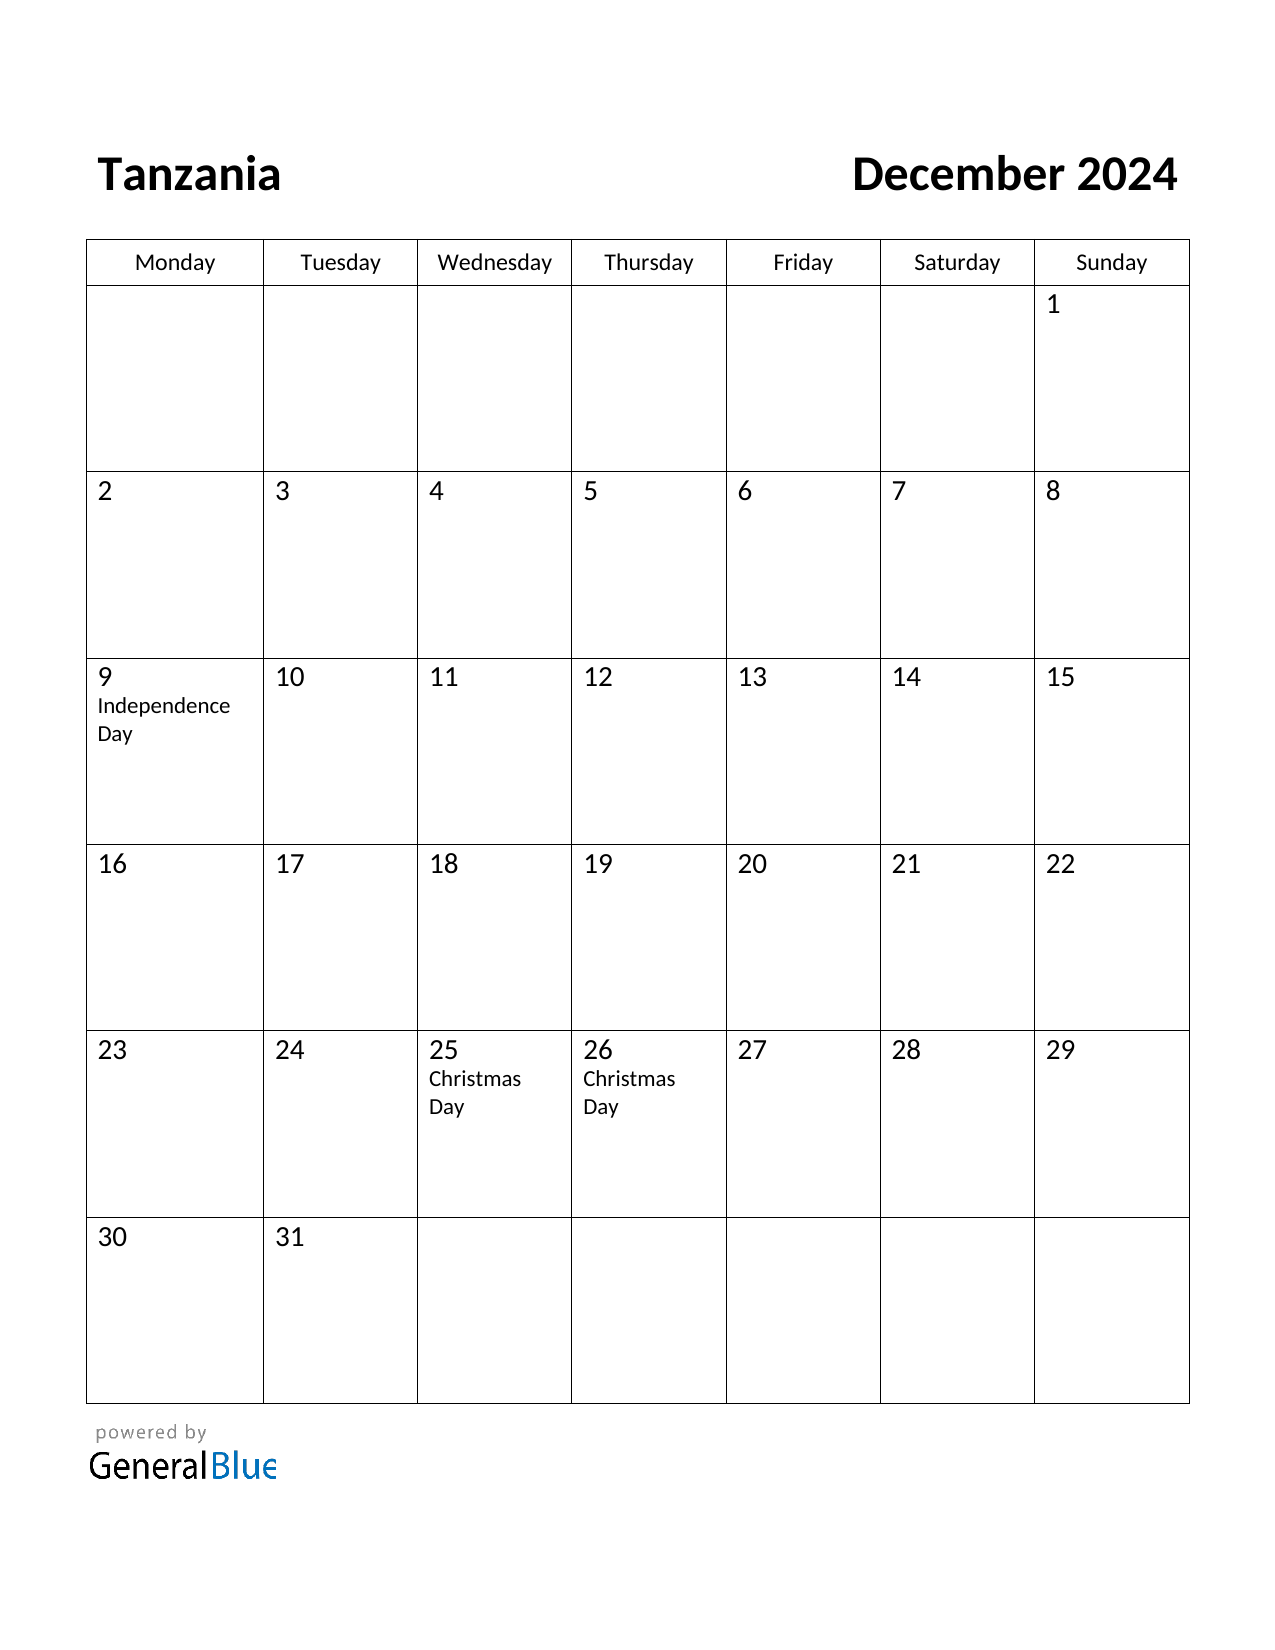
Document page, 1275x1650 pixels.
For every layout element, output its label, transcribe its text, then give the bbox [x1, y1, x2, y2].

table_cell [87, 1250, 263, 1403]
table_cell 4 [418, 472, 571, 504]
table_cell 28 [881, 1031, 1034, 1064]
table_cell 14 [881, 659, 1034, 691]
table_cell [87, 505, 263, 657]
table_cell [418, 1218, 571, 1250]
table_cell [572, 286, 726, 318]
table_cell 23 [87, 1031, 263, 1064]
table_cell [881, 1218, 1034, 1250]
table_cell Christmas Day [572, 1064, 726, 1217]
table_cell [264, 286, 417, 318]
table_cell [881, 318, 1034, 471]
table_cell 31 [264, 1218, 417, 1250]
table_cell [727, 1064, 880, 1217]
table_cell [86, 1404, 1189, 1502]
table_cell 9 [87, 659, 263, 691]
table_cell [418, 1250, 571, 1403]
table_cell [264, 691, 417, 844]
table_cell [87, 1064, 263, 1217]
table_cell 3 [264, 472, 417, 504]
table_cell [881, 505, 1034, 657]
table_cell Wednesday [418, 240, 571, 284]
table_cell [881, 691, 1034, 844]
table_cell 8 [1035, 472, 1189, 504]
table_cell 13 [727, 659, 880, 691]
table_cell [727, 505, 880, 657]
table_cell [1035, 1064, 1189, 1217]
table_cell [881, 878, 1034, 1030]
table_cell [264, 318, 417, 471]
table_cell [727, 1250, 880, 1403]
table_cell 27 [727, 1031, 880, 1064]
table_cell [572, 505, 726, 657]
table_cell 7 [881, 472, 1034, 504]
table_cell [87, 318, 263, 471]
table_cell [264, 1064, 417, 1217]
table_cell [1035, 318, 1189, 471]
table_cell Christmas Day [418, 1064, 571, 1217]
table_cell 2 [87, 472, 263, 504]
table_cell 12 [572, 659, 726, 691]
table_cell 1 [1035, 286, 1189, 318]
table_cell [1035, 1250, 1189, 1403]
table_cell [1035, 1218, 1189, 1250]
table_cell [727, 286, 880, 318]
table_cell [87, 286, 263, 318]
table_cell [881, 286, 1034, 318]
table_cell 17 [264, 845, 417, 877]
table_cell 10 [264, 659, 417, 691]
table_cell 19 [572, 845, 726, 877]
table_cell [418, 691, 571, 844]
table_cell 11 [418, 659, 571, 691]
table_cell 25 [418, 1031, 571, 1064]
table_cell 16 [87, 845, 263, 877]
table_cell 21 [881, 845, 1034, 877]
table_cell [1035, 505, 1189, 657]
table_cell 22 [1035, 845, 1189, 877]
table_cell [264, 878, 417, 1030]
table_cell Friday [727, 240, 880, 284]
table_cell 24 [264, 1031, 417, 1064]
table_cell [1035, 878, 1189, 1030]
table_cell [264, 505, 417, 657]
table_cell Thursday [572, 240, 726, 284]
table_cell 18 [418, 845, 571, 877]
table_cell Sunday [1035, 240, 1189, 284]
table_cell 20 [727, 845, 880, 877]
table_cell [572, 691, 726, 844]
table_cell [418, 505, 571, 657]
table_cell [264, 1250, 417, 1403]
table_cell [881, 1064, 1034, 1217]
table_cell Tuesday [264, 240, 417, 284]
table_cell [727, 878, 880, 1030]
table_cell 15 [1035, 659, 1189, 691]
table_cell [418, 318, 571, 471]
table_cell 29 [1035, 1031, 1189, 1064]
table_cell Monday [87, 240, 263, 284]
table_cell [572, 1218, 726, 1250]
table_cell [727, 1218, 880, 1250]
table_cell [572, 878, 726, 1030]
table_header Tanzania [86, 105, 572, 239]
table_cell [727, 691, 880, 844]
picture [88, 1421, 276, 1484]
table_cell [1035, 691, 1189, 844]
table_cell [418, 286, 571, 318]
table_cell [572, 318, 726, 471]
table_cell [727, 318, 880, 471]
table_cell [87, 878, 263, 1030]
table_cell [881, 1250, 1034, 1403]
table_cell 5 [572, 472, 726, 504]
table_cell [418, 878, 571, 1030]
table_cell Saturday [881, 240, 1034, 284]
table_cell Independence Day [87, 691, 263, 844]
table_cell 26 [572, 1031, 726, 1064]
table_header December 2024 [572, 105, 1189, 239]
table_cell [572, 1250, 726, 1403]
table_cell 30 [87, 1218, 263, 1250]
table_cell 6 [727, 472, 880, 504]
